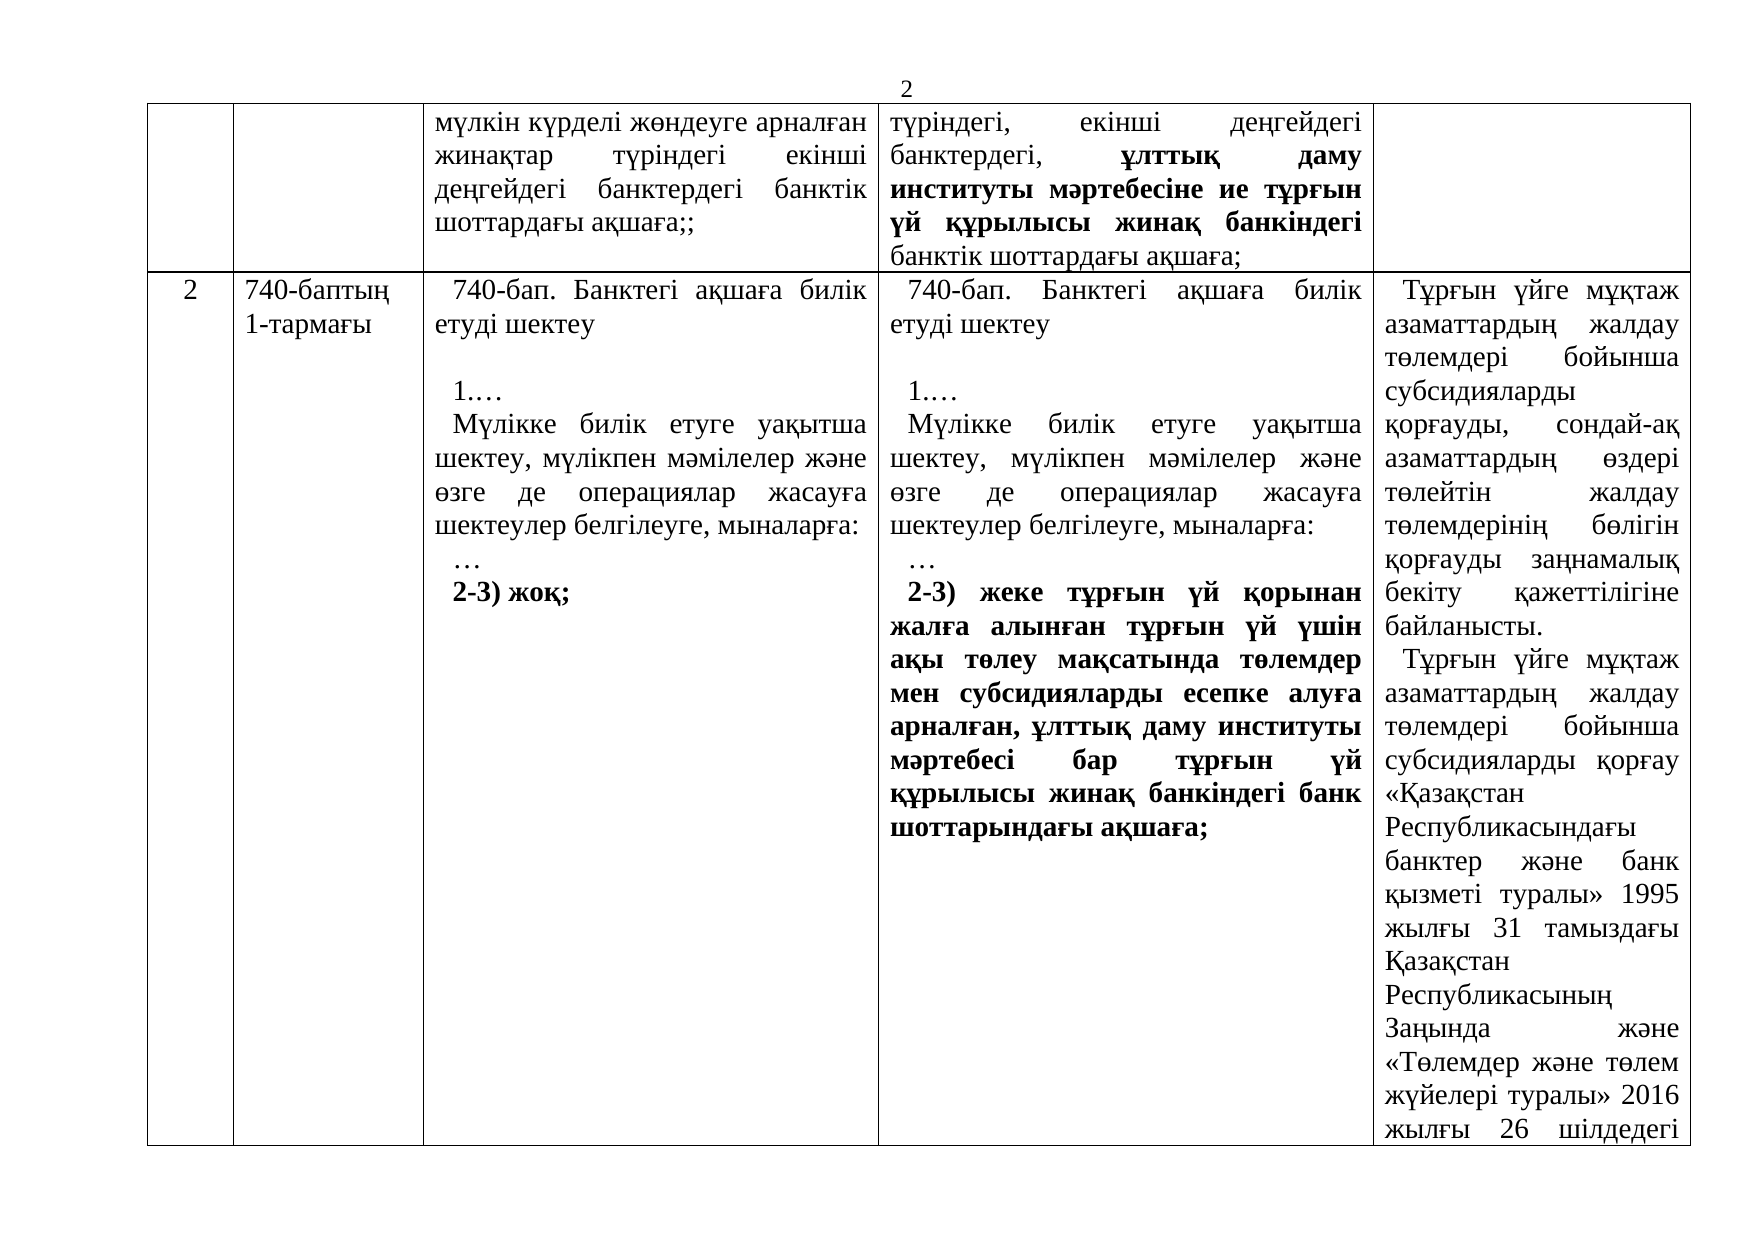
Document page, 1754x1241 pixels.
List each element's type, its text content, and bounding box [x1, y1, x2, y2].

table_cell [1374, 104, 1690, 271]
table_cell 2 [148, 273, 233, 1144]
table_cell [424, 104, 878, 271]
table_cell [234, 273, 423, 1144]
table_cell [879, 104, 1373, 271]
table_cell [1374, 273, 1690, 1144]
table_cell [879, 273, 1373, 1144]
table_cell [234, 104, 423, 271]
table_cell 1 [148, 104, 233, 271]
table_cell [424, 273, 878, 1144]
